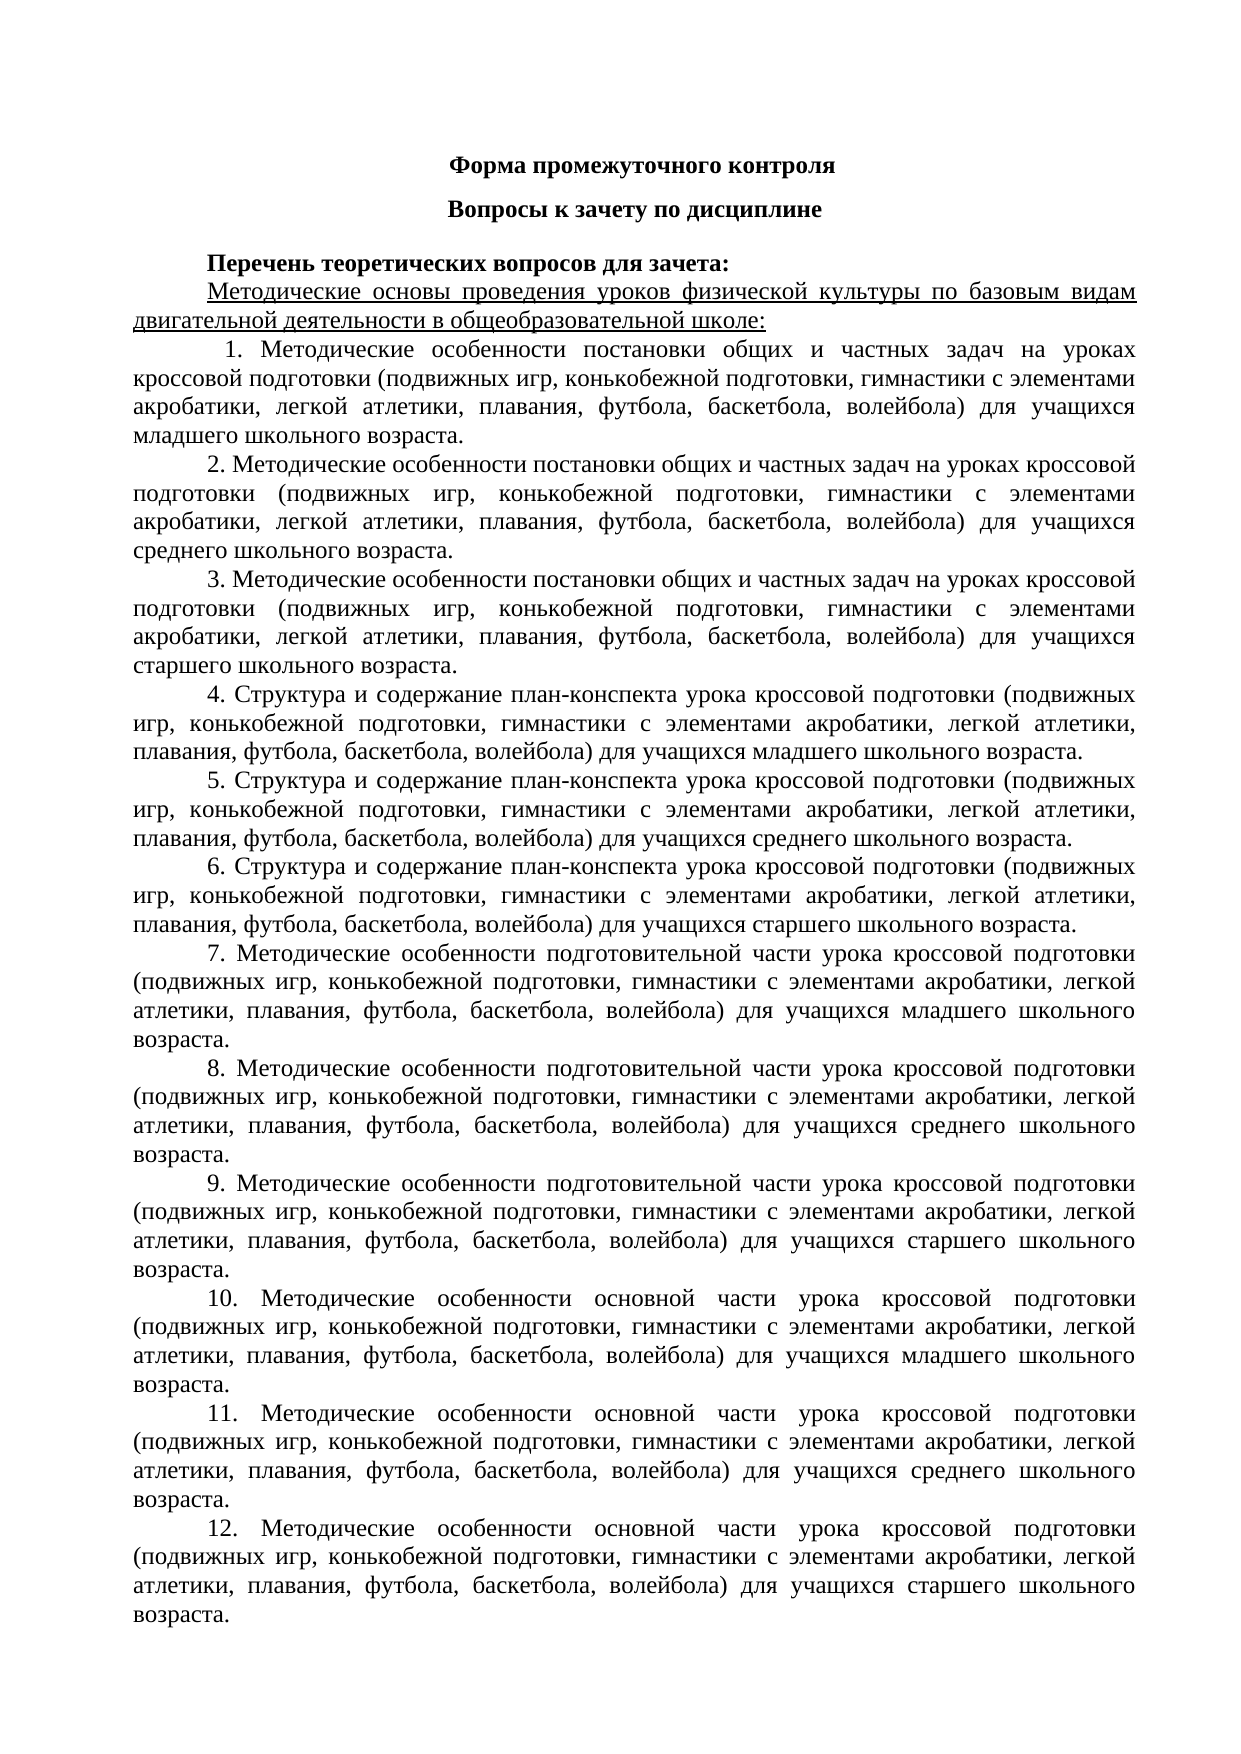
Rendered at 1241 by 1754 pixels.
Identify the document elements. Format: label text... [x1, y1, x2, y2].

text 2. Методические особенности постановки общих и частных задач на уроках кроссовой подготовки (подвижных игр, конькобежной подготовки, гимнастики с элементами акробатики, легкой атлетики, плавания, футбола, баскетбола, волейбола) для учащихся среднего школьного возраста. [133, 449, 1137, 564]
text Форма промежуточного контроля [248, 121, 900, 187]
text 10. Методические особенности основной части урока кроссовой подготовки (подвижных игр, конькобежной подготовки, гимнастики с элементами акробатики, легкой атлетики, плавания, футбола, баскетбола, волейбола) для учащихся младшего школьного возраста. [133, 1283, 1137, 1398]
text 11. Методические особенности основной части урока кроссовой подготовки (подвижных игр, конькобежной подготовки, гимнастики с элементами акробатики, легкой атлетики, плавания, футбола, баскетбола, волейбола) для учащихся среднего школьного возраста. [133, 1398, 1137, 1513]
text 12. Методические особенности основной части урока кроссовой подготовки (подвижных игр, конькобежной подготовки, гимнастики с элементами акробатики, легкой атлетики, плавания, футбола, баскетбола, волейбола) для учащихся старшего школьного возраста. [133, 1513, 1137, 1628]
text 7. Методические особенности подготовительной части урока кроссовой подготовки (подвижных игр, конькобежной подготовки, гимнастики с элементами акробатики, легкой атлетики, плавания, футбола, баскетбола, волейбола) для учащихся младшего школьного возраста. [133, 938, 1137, 1053]
text Вопросы к зачету по дисциплине [133, 194, 1137, 223]
text 9. Методические особенности подготовительной части урока кроссовой подготовки (подвижных игр, конькобежной подготовки, гимнастики с элементами акробатики, легкой атлетики, плавания, футбола, баскетбола, волейбола) для учащихся старшего школьного возраста. [133, 1168, 1137, 1283]
text Методические основы проведения уроков физической культуры по базовым видам двигательной деятельности в общеобразовательной школе: [133, 276, 1137, 334]
text 6. Структура и содержание план-конспекта урока кроссовой подготовки (подвижных игр, конькобежной подготовки, гимнастики с элементами акробатики, легкой атлетики, плавания, футбола, баскетбола, волейбола) для учащихся старшего школьного возраста. [133, 851, 1137, 938]
text Перечень теоретических вопросов для зачета: [162, 248, 1137, 276]
text 5. Структура и содержание план-конспекта урока кроссовой подготовки (подвижных игр, конькобежной подготовки, гимнастики с элементами акробатики, легкой атлетики, плавания, футбола, баскетбола, волейбола) для учащихся среднего школьного возраста. [133, 765, 1137, 851]
text 8. Методические особенности подготовительной части урока кроссовой подготовки (подвижных игр, конькобежной подготовки, гимнастики с элементами акробатики, легкой атлетики, плавания, футбола, баскетбола, волейбола) для учащихся среднего школьного возраста. [133, 1053, 1137, 1168]
text 4. Структура и содержание план-конспекта урока кроссовой подготовки (подвижных игр, конькобежной подготовки, гимнастики с элементами акробатики, легкой атлетики, плавания, футбола, баскетбола, волейбола) для учащихся младшего школьного возраста. [133, 679, 1137, 765]
text 1. Методические особенности постановки общих и частных задач на уроках кроссовой подготовки (подвижных игр, конькобежной подготовки, гимнастики с элементами акробатики, легкой атлетики, плавания, футбола, баскетбола, волейбола) для учащихся младшего школьного возраста. [133, 334, 1137, 449]
text 3. Методические особенности постановки общих и частных задач на уроках кроссовой подготовки (подвижных игр, конькобежной подготовки, гимнастики с элементами акробатики, легкой атлетики, плавания, футбола, баскетбола, волейбола) для учащихся старшего школьного возраста. [133, 564, 1137, 679]
